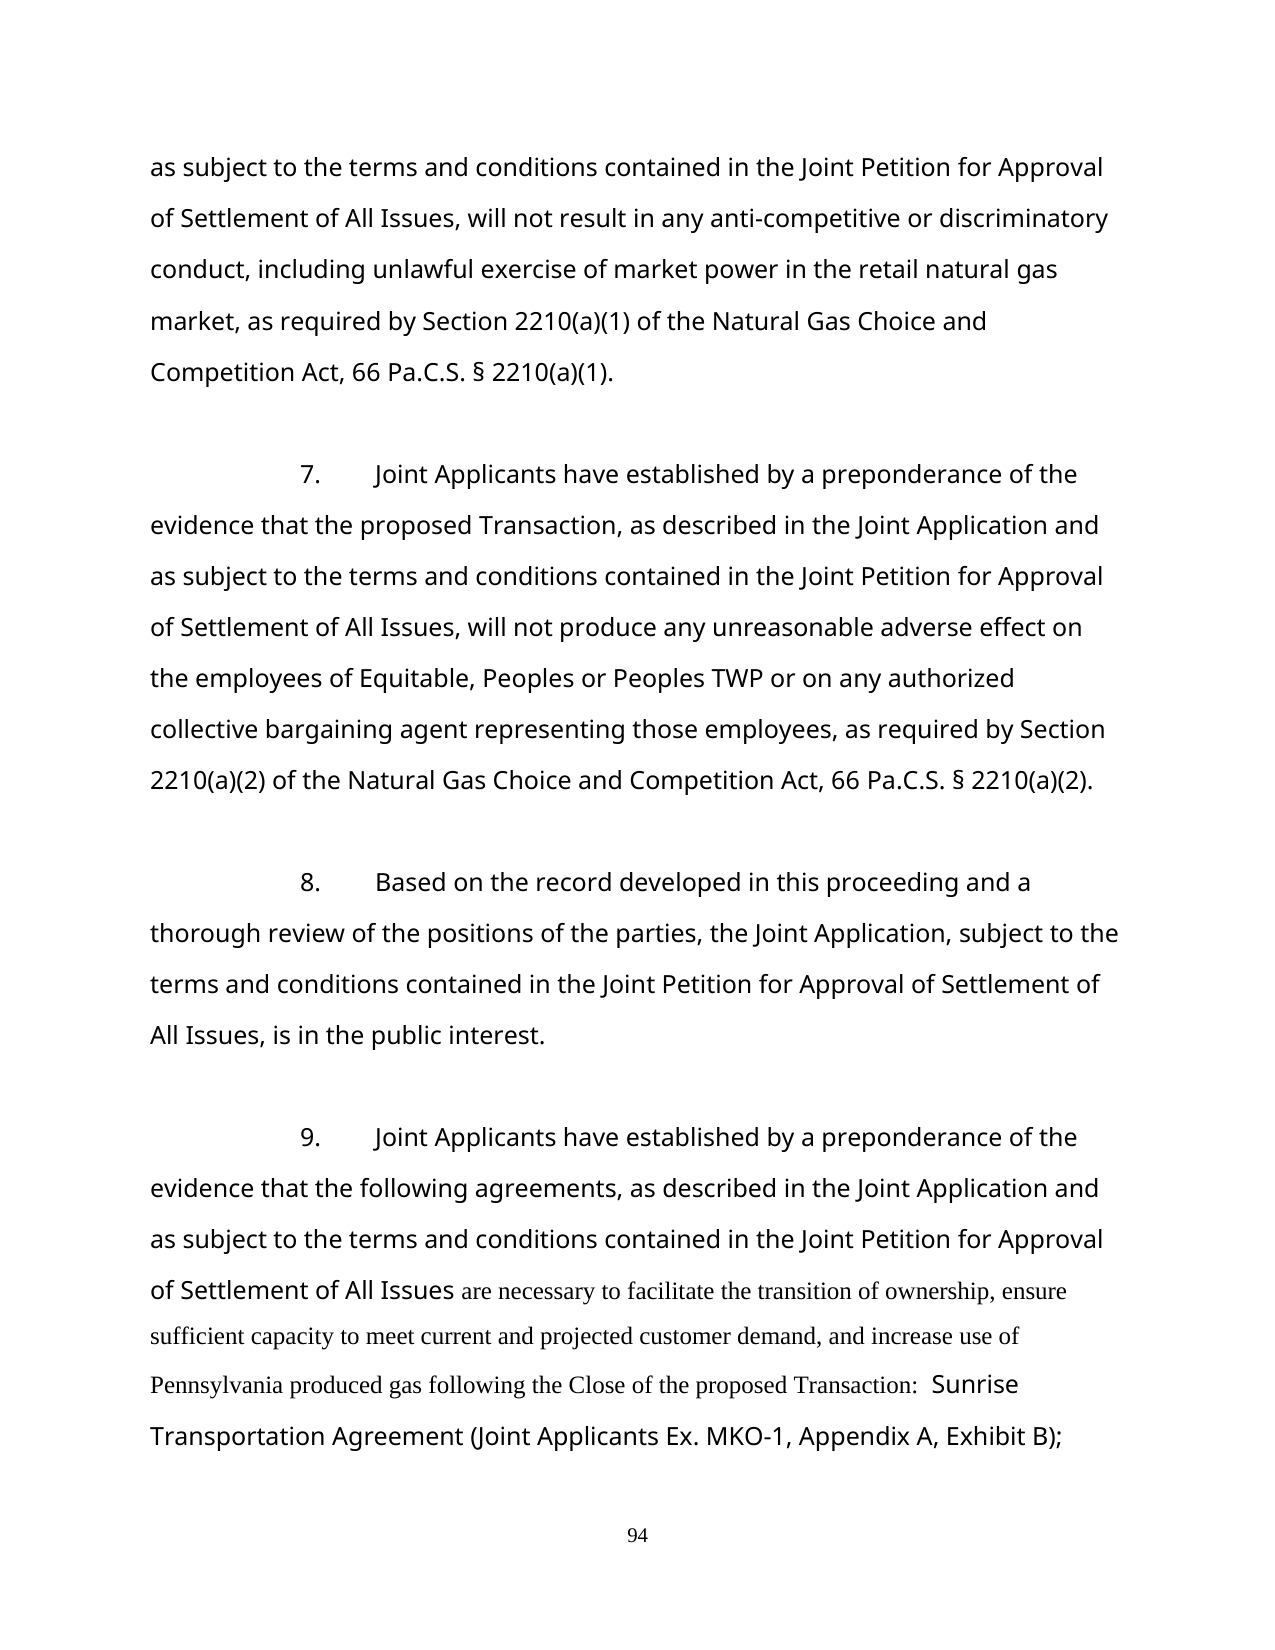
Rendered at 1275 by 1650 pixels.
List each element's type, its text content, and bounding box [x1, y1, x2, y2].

list Based on the record developed in this proceeding and a thorough review of the positions of the parties, the Joint Application, subject to the terms and conditions contained in the Joint Petition for Approval of Settlement of All Issues, is in the public interest. [150, 864, 1125, 1052]
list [150, 150, 1125, 388]
list Joint Applicants have established by a preponderance of the evidence that the proposed Transaction, as described in the Joint Application and as subject to the terms and conditions contained in the Joint Petition for Approval of Settlement of All Issues, will not produce any unreasonable adverse effect on the employees of Equitable, Peoples or Peoples TWP or on any authorized collective bargaining agent representing those employees, as required by Section 2210(a)(2) of the Natural Gas Choice and Competition Act, 66 Pa.C.S. § 2210(a)(2). [150, 456, 1125, 797]
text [150, 1120, 1125, 1452]
